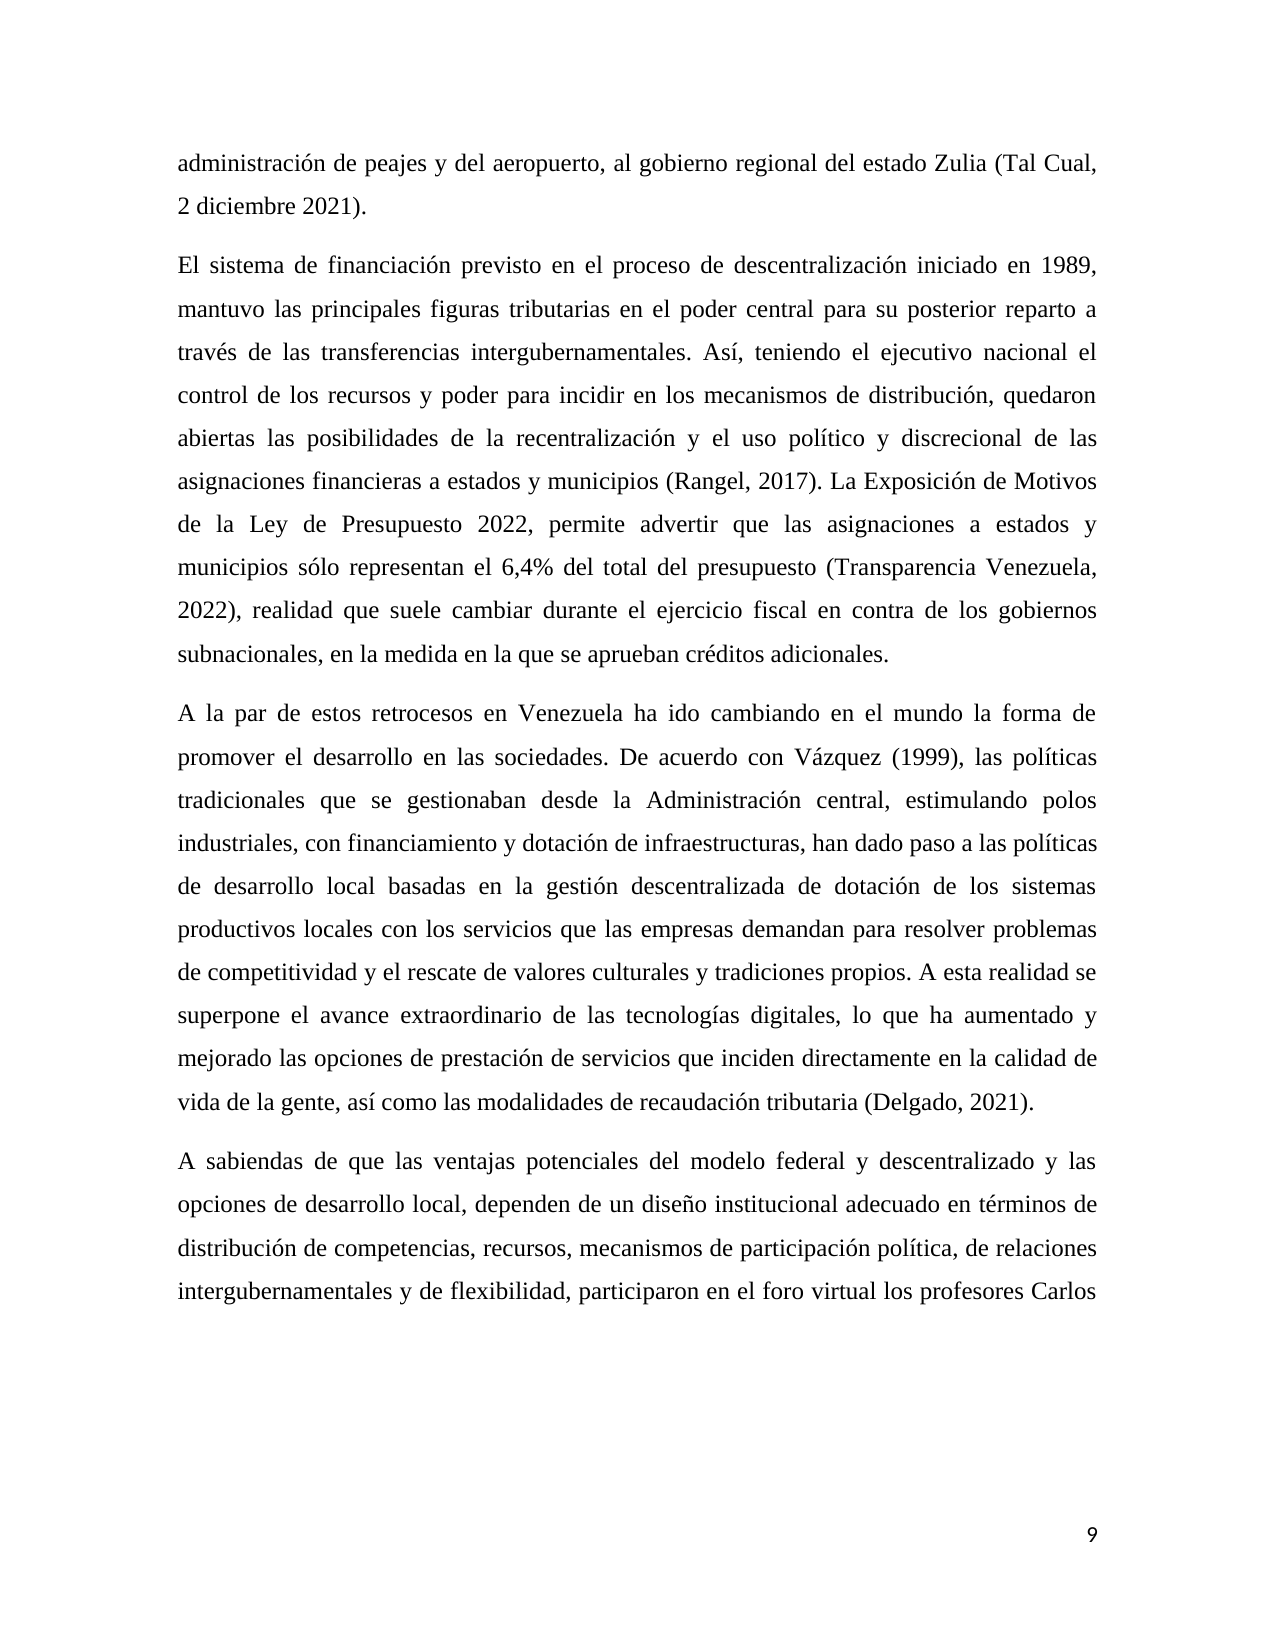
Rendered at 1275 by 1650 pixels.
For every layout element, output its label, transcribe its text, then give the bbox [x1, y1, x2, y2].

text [177, 148, 1098, 219]
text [177, 1146, 1098, 1304]
text El sistema de financiación previsto en el proceso de descentralización iniciado en 1989, mantuvo las principales figuras tributarias en el poder central para su posterior reparto a través de las transferencias intergubernamentales. Así, teniendo el ejecutivo nacional el control de los recursos y poder para incidir en los mecanismos de distribución, quedaron abiertas las posibilidades de la recentralización y el uso político y discrecional de las asignaciones financieras a estados y municipios (Rangel, 2017). La Exposición de Motivos de la Ley de Presupuesto 2022, permite advertir que las asignaciones a estados y municipios sólo representan el 6,4% del total del presupuesto (Transparencia Venezuela, 2022), realidad que suele cambiar durante el ejercicio fiscal en contra de los gobiernos subnacionales, en la medida en la que se aprueban créditos adicionales. [177, 251, 1098, 667]
text A la par de estos retrocesos en Venezuela ha ido cambiando en el mundo la forma de promover el desarrollo en las sociedades. De acuerdo con Vázquez (1999), las políticas tradicionales que se gestionaban desde la Administración central, estimulando polos industriales, con financiamiento y dotación de infraestructuras, han dado paso a las políticas de desarrollo local basadas en la gestión descentralizada de dotación de los sistemas productivos locales con los servicios que las empresas demandan para resolver problemas de competitividad y el rescate de valores culturales y tradiciones propios. A esta realidad se superpone el avance extraordinario de las tecnologías digitales, lo que ha aumentado y mejorado las opciones de prestación de servicios que inciden directamente en la calidad de vida de la gente, así como las modalidades de recaudación tributaria (Delgado, 2021). [177, 698, 1098, 1115]
